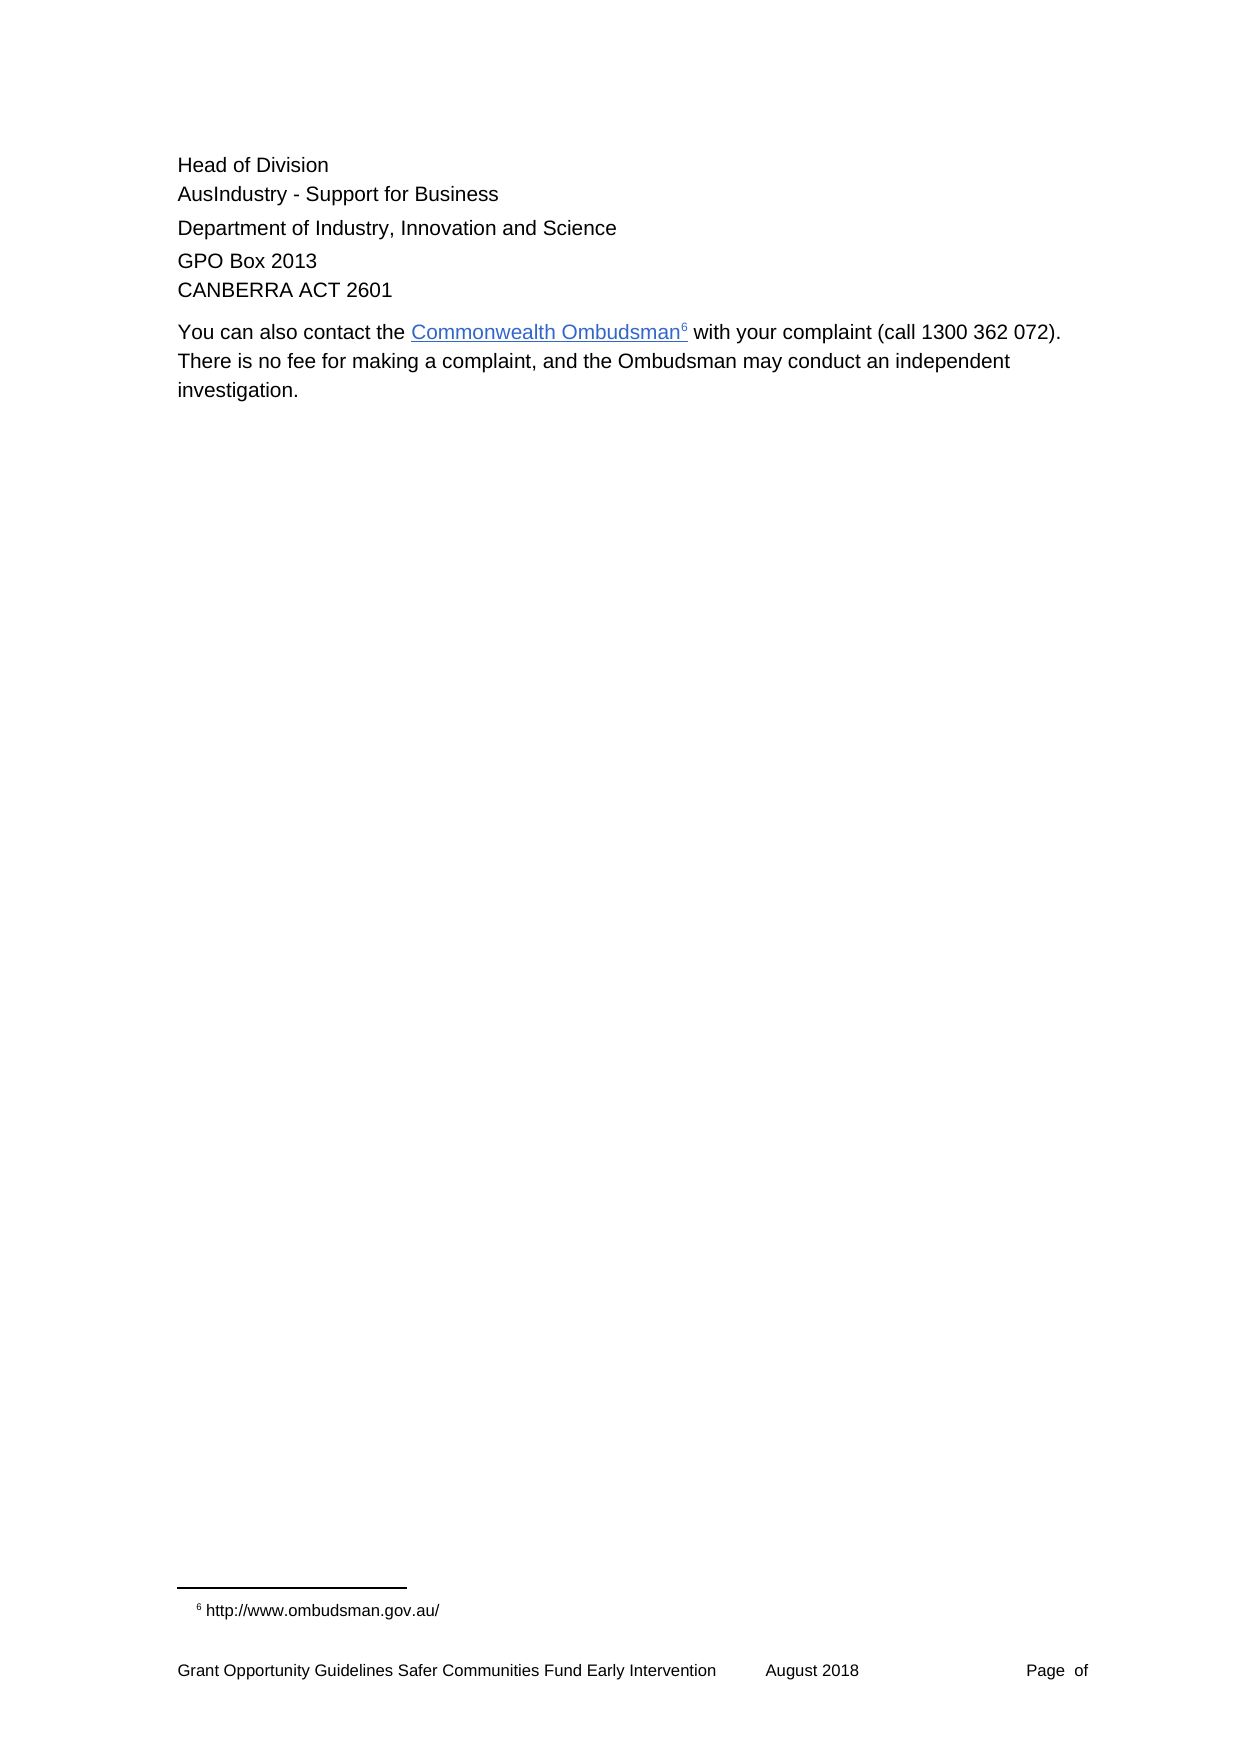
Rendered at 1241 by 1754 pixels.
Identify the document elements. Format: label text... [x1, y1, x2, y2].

text GPO Box 2013 CANBERRA ACT 2601 [177, 243, 1092, 302]
text You can also contact the Commonwealth Ombudsman with your complaint (call 1300 362 072). There is no fee for making a complaint, and the Ombudsman may conduct an independent investigation. [177, 314, 1092, 402]
text Head of Division AusIndustry - Support for Business [177, 148, 1092, 206]
text Department of Industry, Innovation and Science [177, 210, 1092, 239]
